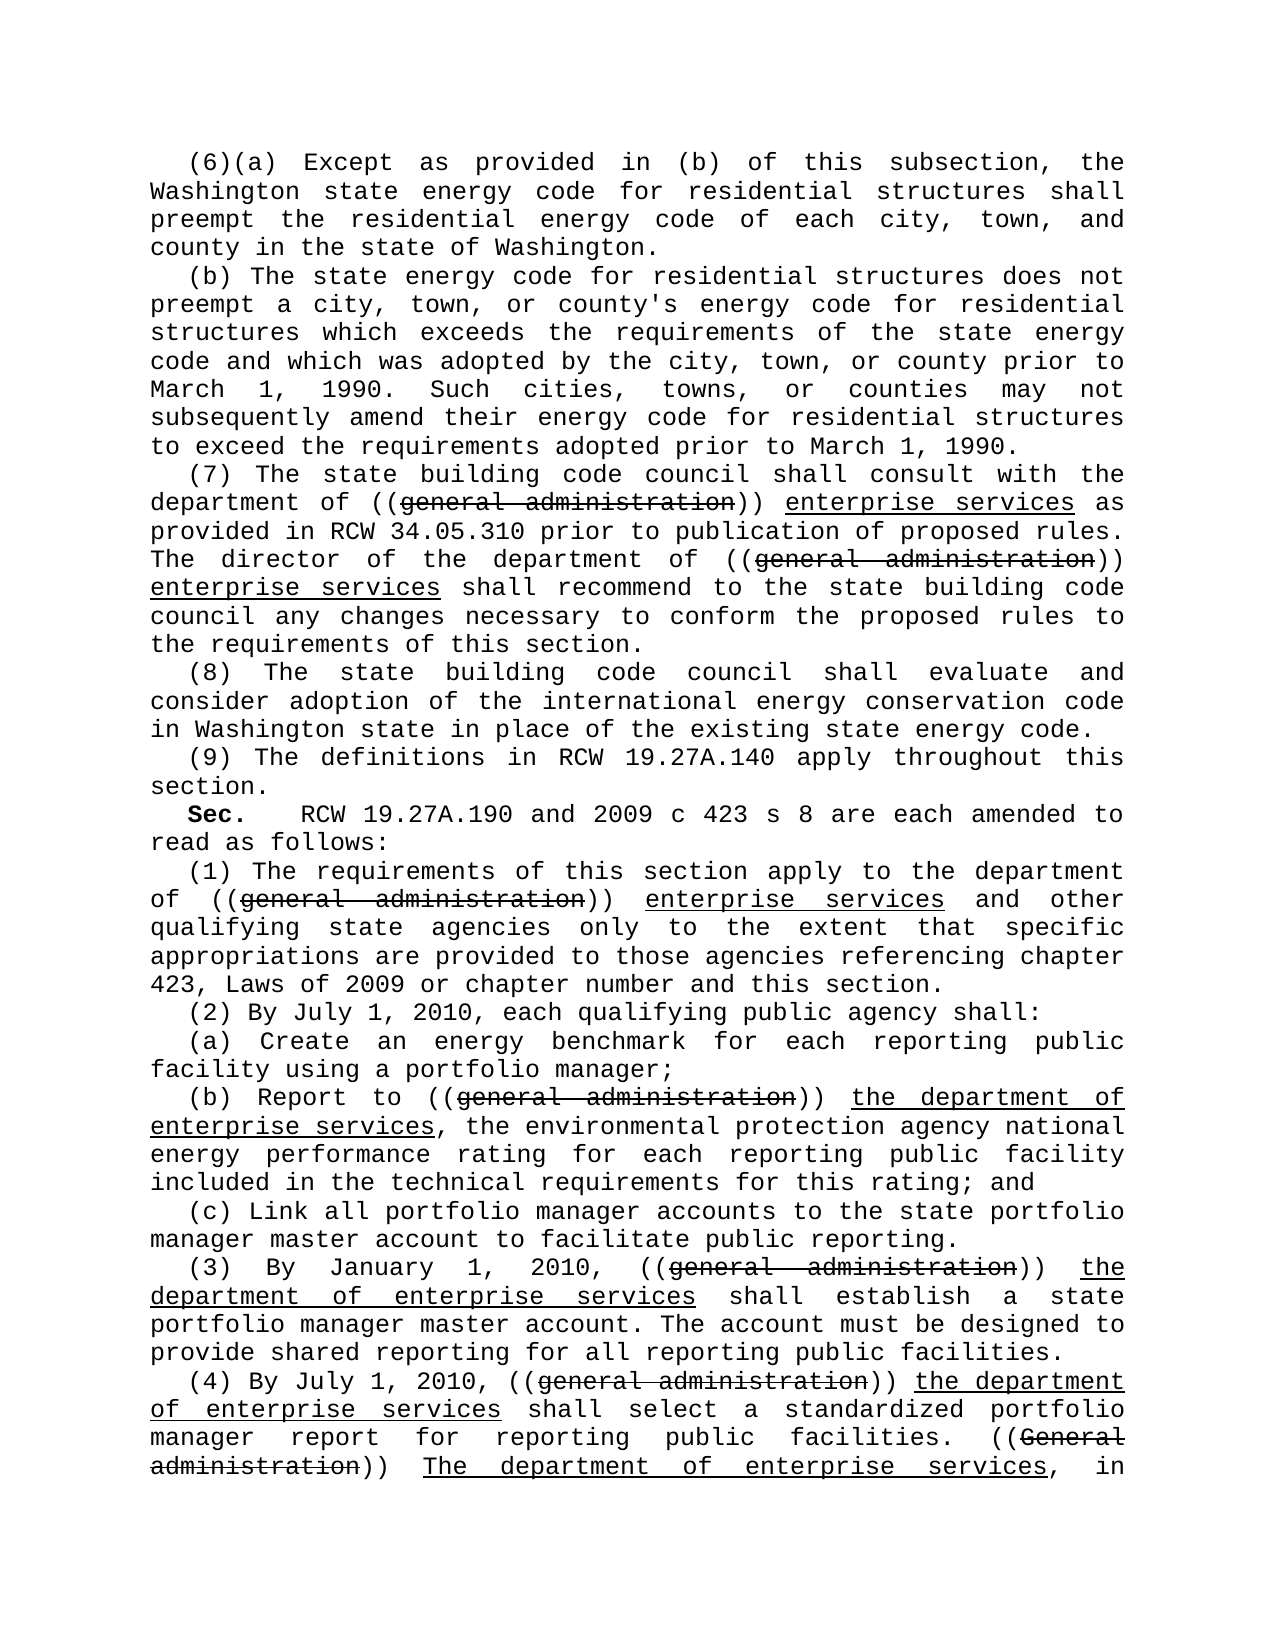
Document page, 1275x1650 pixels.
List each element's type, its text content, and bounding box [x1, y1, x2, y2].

text (a) Create an energy benchmark for each reporting public facility using a portfolio manager; [150, 1028, 1125, 1085]
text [150, 1368, 1125, 1482]
text (c) Link all portfolio manager accounts to the state portfolio manager master account to facilitate public reporting. [150, 1198, 1125, 1255]
text (2) By July 1, 2010, each qualifying public agency shall: [150, 1000, 1125, 1028]
text (7) The state building code council shall consult with the department of ((general administration)) enterprise services as provided in RCW 34.05.310 prior to publication of proposed rules. The director of the department of ((general administration)) enterprise services shall recommend to the state building code council any changes necessary to conform the proposed rules to the requirements of this section. [150, 462, 1125, 660]
text (6)(a) Except as provided in (b) of this subsection, the Washington state energy code for residential structures shall preempt the residential energy code of each city, town, and county in the state of Washington. [150, 150, 1125, 263]
text (3) By January 1, 2010, ((general administration)) the department of enterprise services shall establish a state portfolio manager master account. The account must be designed to provide shared reporting for all reporting public facilities. [150, 1255, 1125, 1368]
text (b) The state energy code for residential structures does not preempt a city, town, or county's energy code for residential structures which exceeds the requirements of the state energy code and which was adopted by the city, town, or county prior to March 1, 1990. Such cities, towns, or counties may not subsequently amend their energy code for residential structures to exceed the requirements adopted prior to March 1, 1990. [150, 263, 1125, 462]
text (1) The requirements of this section apply to the department of ((general administration)) enterprise services and other qualifying state agencies only to the extent that specific appropriations are provided to those agencies referencing chapter 423, Laws of 2009 or chapter number and this section. [150, 858, 1125, 1000]
text (9) The definitions in RCW 19.27A.140 apply throughout this section. [150, 745, 1125, 802]
text Sec. RCW 19.27A.190 and 2009 c 423 s 8 are each amended to read as follows: [150, 802, 1125, 858]
text (8) The state building code council shall evaluate and consider adoption of the international energy conservation code in Washington state in place of the existing state energy code. [150, 660, 1125, 745]
text (b) Report to ((general administration)) the department of enterprise services, the environmental protection agency national energy performance rating for each reporting public facility included in the technical requirements for this rating; and [150, 1085, 1125, 1198]
